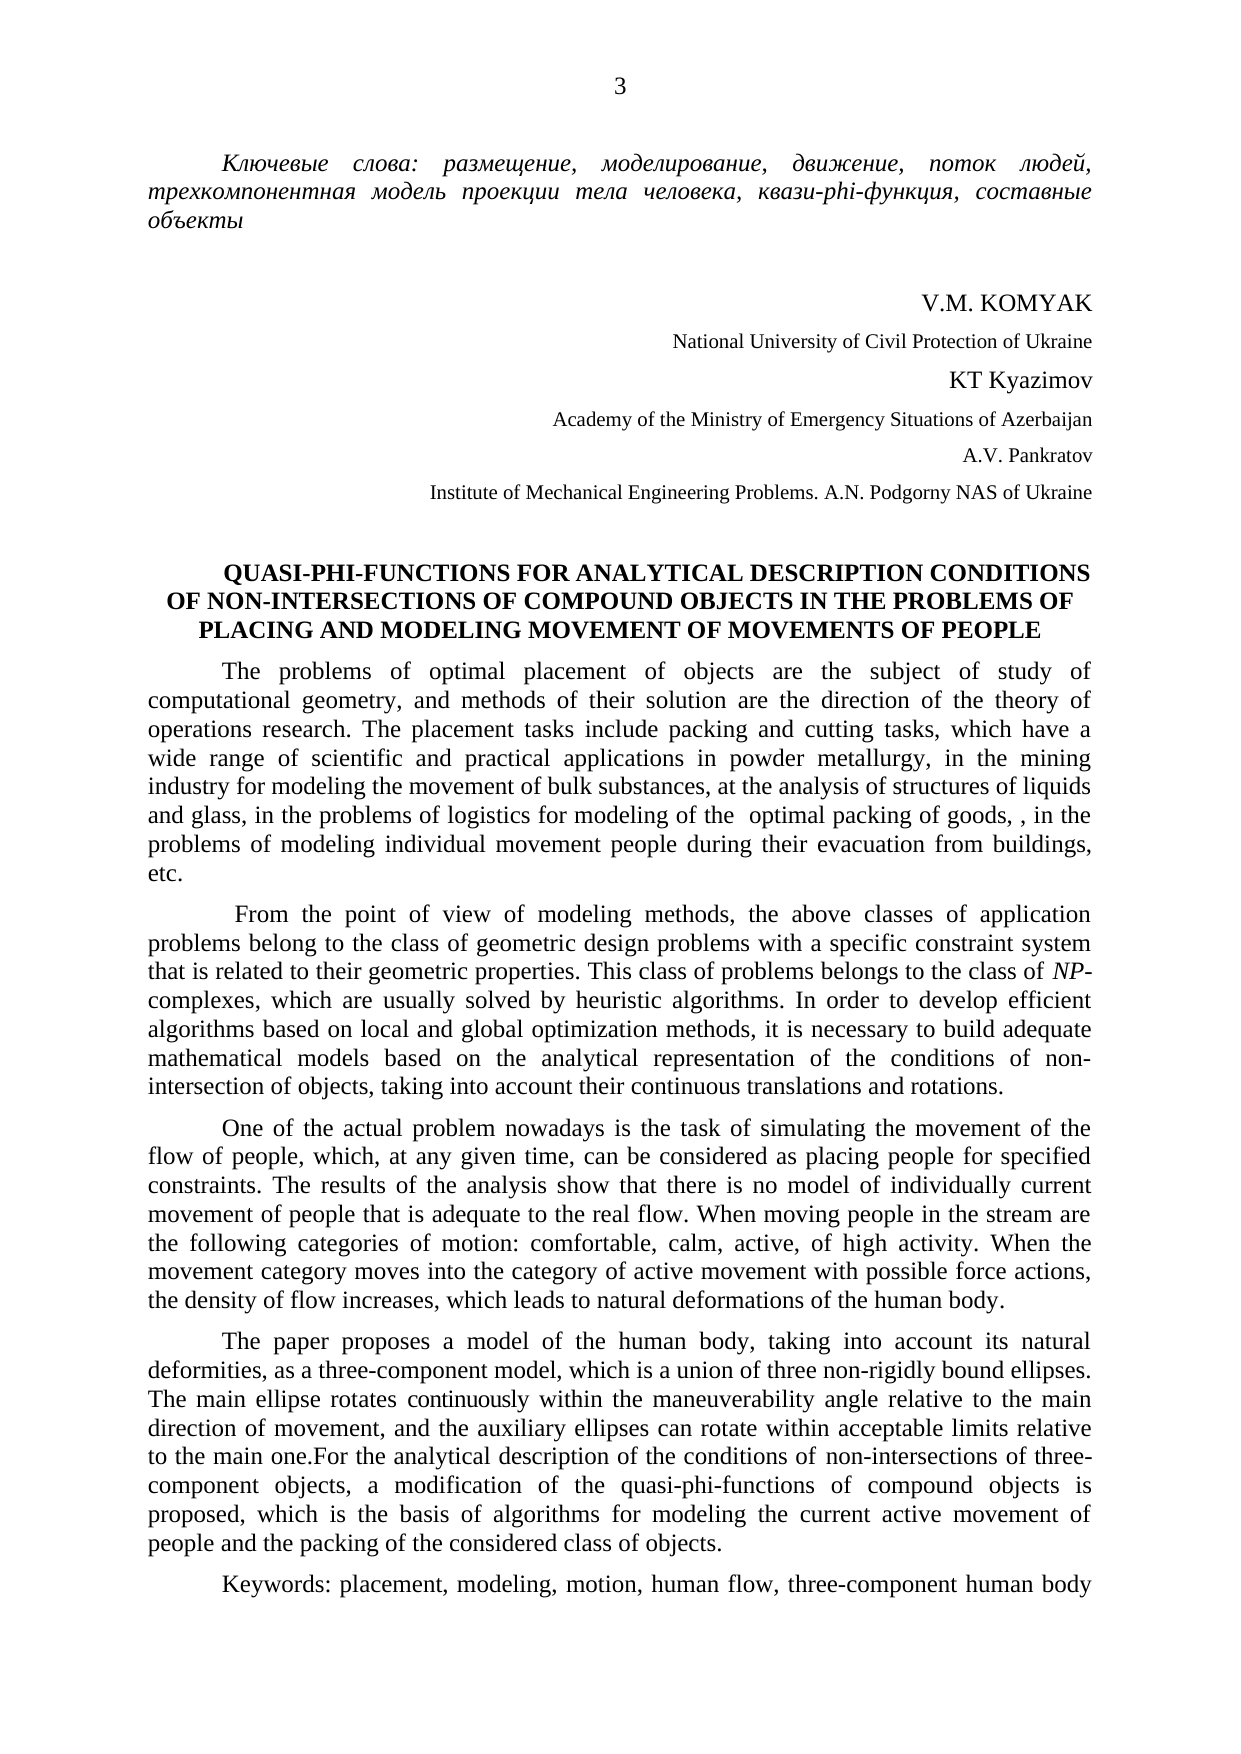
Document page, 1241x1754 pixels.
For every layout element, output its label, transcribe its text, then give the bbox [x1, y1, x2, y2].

text Academy of the Ministry of Emergency Situations of Azerbaijan [148, 407, 1092, 431]
text National University of Civil Protection of Ukraine [148, 329, 1092, 353]
text One of the actual problem nowadays is the task of simulating the movement of the flow of people, which, at any given time, can be considered as placing people for specified constraints. The results of the analysis show that there is no model of individually current movement of people that is adequate to the real flow. When moving people in the stream are the following categories of motion: comfortable, calm, active, of high activity. When the movement category moves into the category of active movement with possible force actions, the density of flow increases, which leads to natural deformations of the human body. [148, 1113, 1092, 1314]
text KT Kyazimov [148, 366, 1092, 394]
text The problems of optimal placement of objects are the subject of study of computational geometry, and methods of their solution are the direction of the theory of operations research. The placement tasks include packing and cutting tasks, which have a wide range of scientific and practical applications in powder metallurgy, in the mining industry for modeling the movement of bulk substances, at the analysis of structures of liquids and glass, in the problems of logistics for modeling of the optimal packing of goods, , in the problems of modeling individual movement people during their evacuation from buildings, etc. [148, 656, 1092, 886]
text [148, 1569, 1092, 1598]
text A.V. Pankratov [148, 443, 1092, 467]
text V.M. KOMYAK [148, 288, 1092, 316]
text From the point of view of modeling methods, the above classes of application problems belong to the class of geometric design problems with a specific constraint system that is related to their geometric properties. This class of problems belongs to the class of NP-complexes, which are usually solved by heuristic algorithms. In order to develop efficient algorithms based on local and global optimization methods, it is necessary to build adequate mathematical models based on the analytical representation of the conditions of non-intersection of objects, taking into account their continuous translations and rotations. [148, 899, 1092, 1100]
text Institute of Mechanical Engineering Problems. A.N. Podgorny NAS of Ukraine [148, 480, 1092, 504]
text QUASI-PHI-FUNCTIONS FOR ANALYTICAL DESCRIPTION CONDITIONS OF NON-INTERSECTIONS OF COMPOUND OBJECTS IN THE PROBLEMS OF PLACING AND MODELING MOVEMENT OF MOVEMENTS OF PEOPLE [148, 558, 1092, 644]
text The paper proposes a model of the human body, taking into account its natural deformities, as a three-component model, which is a union of three non-rigidly bound ellipses. The main ellipse rotates continuously within the maneuverability angle relative to the main direction of movement, and the auxiliary ellipses can rotate within acceptable limits relative to the main one.For the analytical description of the conditions of non-intersections of three-component objects, a modification of the quasi-phi-functions of compound objects is proposed, which is the basis of algorithms for modeling the current active movement of people and the packing of the considered class of objects. [148, 1326, 1092, 1556]
text Ключевые слова: размещение, моделирование, движение, поток людей, трехкомпонентная модель проекции тела человека, квази-phi-функция, составные объекты [148, 148, 1092, 234]
